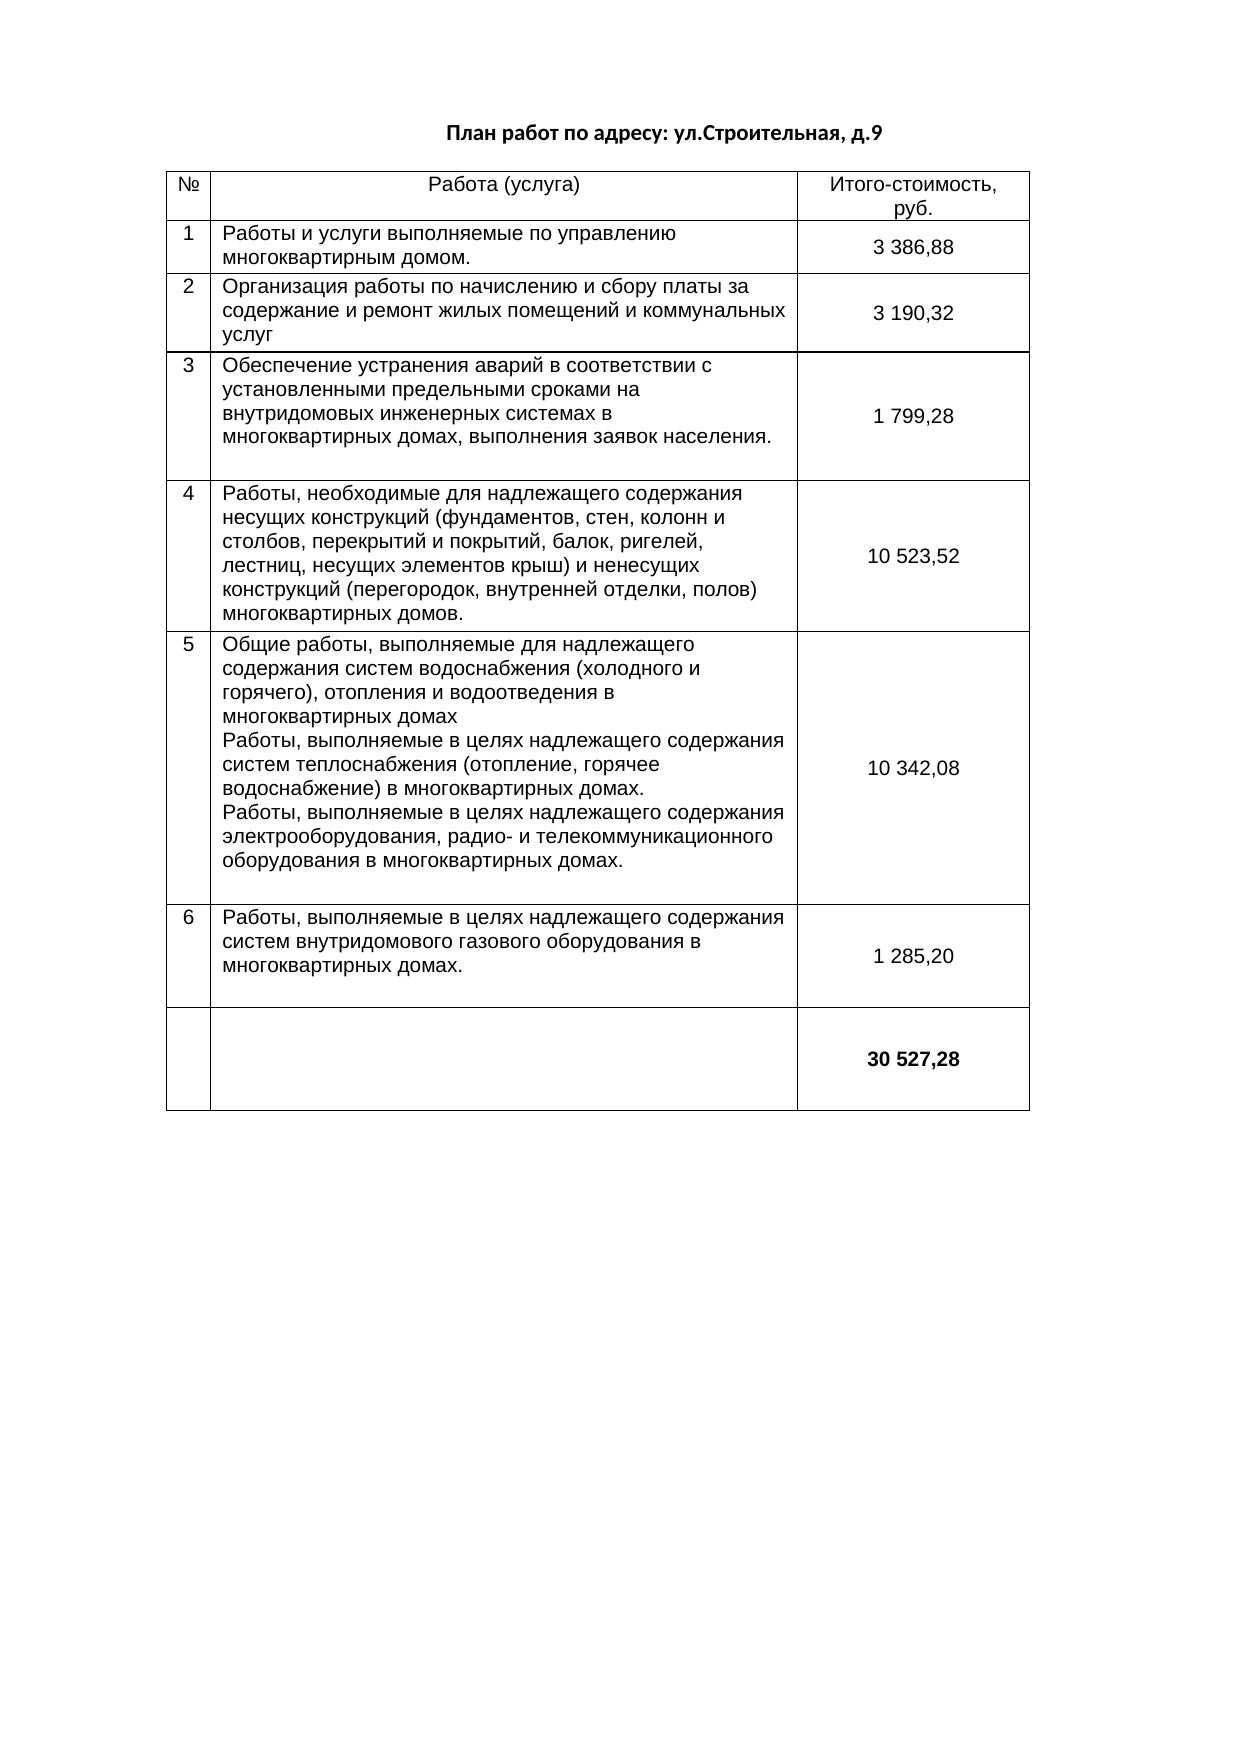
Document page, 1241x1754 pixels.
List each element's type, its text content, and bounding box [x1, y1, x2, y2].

text План работ по адресу: ул.Строительная, д.9 [177, 118, 1152, 146]
table_header Работа (услуга) [211, 172, 797, 220]
table_cell [211, 1008, 797, 1110]
table_cell [167, 1008, 210, 1110]
table_header Итого-стоимость, руб. [798, 172, 1029, 220]
table_cell 1 [167, 221, 210, 273]
table_cell Общие работы, выполняемые для надлежащего содержания систем водоснабжения (холодного и горячего), отопления и водоотведения в многоквартирных домах Работы, выполняемые в целях надлежащего содержания систем теплоснабжения (отопление, горячее водоснабжение) в многоквартирных домах. Работы, выполняемые в целях надлежащего содержания электрооборудования, радио- и телекоммуникационного оборудования в многоквартирных домах. [211, 632, 797, 904]
table_cell 30 527,28 [798, 1008, 1029, 1110]
table_cell 3 386,88 [798, 221, 1029, 273]
table_cell 6 [167, 905, 210, 1007]
table_cell 4 [167, 481, 210, 631]
table_cell Обеспечение устранения аварий в соответствии с установленными предельными сроками на внутридомовых инженерных системах в многоквартирных домах, выполнения заявок населения. [211, 353, 797, 479]
table_cell 1 799,28 [798, 353, 1029, 479]
table_cell 10 342,08 [798, 632, 1029, 904]
table_cell 10 523,52 [798, 481, 1029, 631]
table_cell 3 [167, 353, 210, 479]
table_cell 3 190,32 [798, 274, 1029, 351]
table_cell 1 285,20 [798, 905, 1029, 1007]
table_cell Работы и услуги выполняемые по управлению многоквартирным домом. [211, 221, 797, 273]
table_cell 2 [167, 274, 210, 351]
table_cell Организация работы по начислению и сбору платы за содержание и ремонт жилых помещений и коммунальных услуг [211, 274, 797, 351]
table_cell Работы, необходимые для надлежащего содержания несущих конструкций (фундаментов, стен, колонн и столбов, перекрытий и покрытий, балок, ригелей, лестниц, несущих элементов крыш) и ненесущих конструкций (перегородок, внутренней отделки, полов) многоквартирных домов. [211, 481, 797, 631]
table_cell 5 [167, 632, 210, 904]
table_header № [167, 172, 210, 220]
table_cell Работы, выполняемые в целях надлежащего содержания систем внутридомового газового оборудования в многоквартирных домах. [211, 905, 797, 1007]
